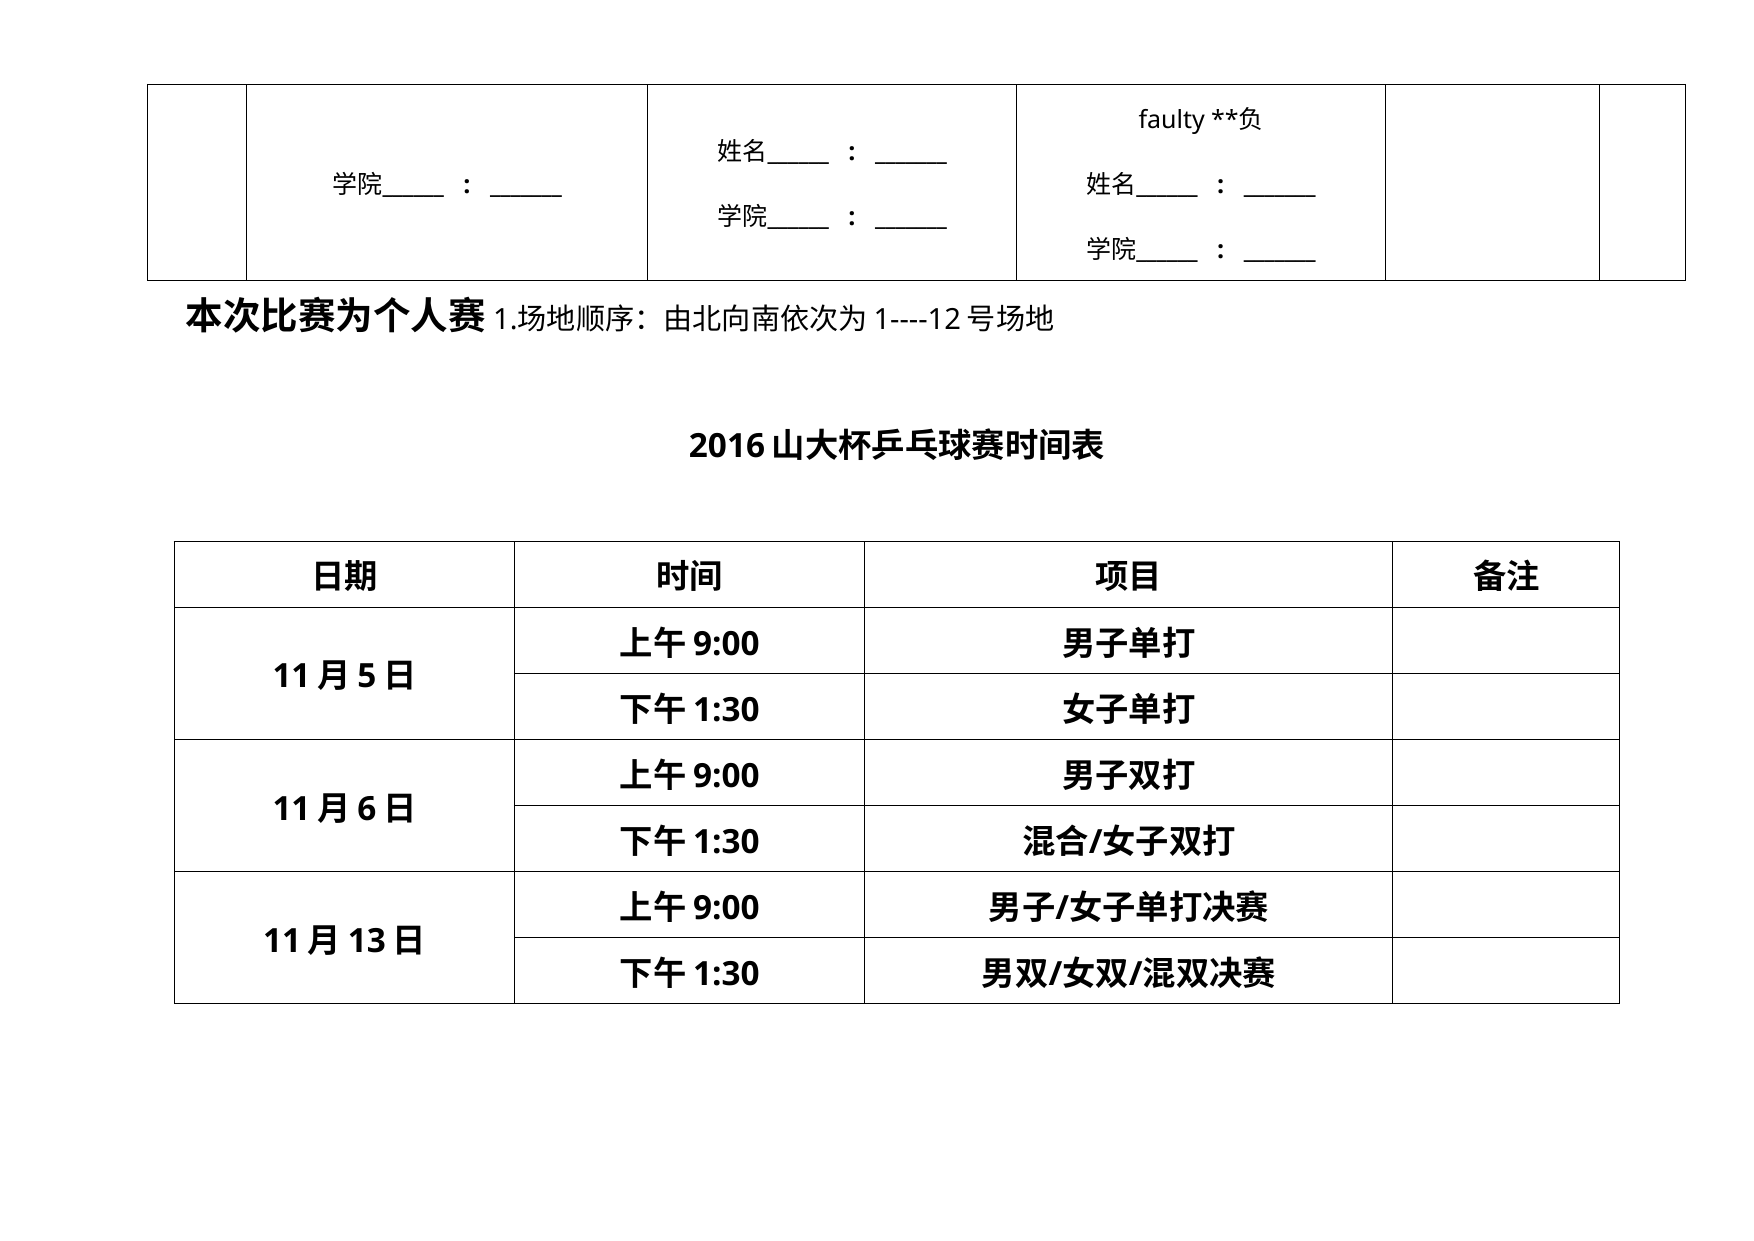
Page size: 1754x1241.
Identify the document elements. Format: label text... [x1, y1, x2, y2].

table_cell 11月13日 [175, 872, 514, 1003]
table_header 日期 [175, 542, 514, 607]
table_cell 上午9:00 [515, 608, 864, 673]
table_cell 11月5日 [175, 608, 514, 739]
table_cell [1393, 872, 1619, 937]
table_cell [1393, 740, 1619, 805]
table_cell 男双/女双/混双决赛 [865, 938, 1392, 1003]
text 2016山大杯乒乓球赛时间表 [185, 411, 1608, 476]
table_header 备注 [1393, 542, 1619, 607]
table_header 时间 [515, 542, 864, 607]
table_cell 男子单打 [865, 608, 1392, 673]
table_cell 女子单打 [865, 674, 1392, 739]
table_cell [1393, 806, 1619, 871]
table_cell 下午1:30 [515, 938, 864, 1003]
table_cell 上午9:00 [515, 872, 864, 937]
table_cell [1386, 85, 1599, 280]
table_cell 上午9:00 [515, 740, 864, 805]
table_cell 下午1:30 [515, 806, 864, 871]
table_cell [1017, 85, 1385, 280]
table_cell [247, 85, 647, 280]
table_cell 下午1:30 [515, 674, 864, 739]
table_cell 混合/女子双打 [865, 806, 1392, 871]
table_cell 男子/女子单打决赛 [865, 872, 1392, 937]
table_cell [1393, 938, 1619, 1003]
table_cell 11月6日 [175, 740, 514, 871]
table_cell [1393, 608, 1619, 673]
table_cell [1393, 674, 1619, 739]
table_cell 男子双打 [865, 740, 1392, 805]
table_header 项目 [865, 542, 1392, 607]
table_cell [648, 85, 1016, 280]
text 本次比赛为个人赛1.场地顺序：由北向南依次为1----12号场地 [185, 281, 1608, 346]
